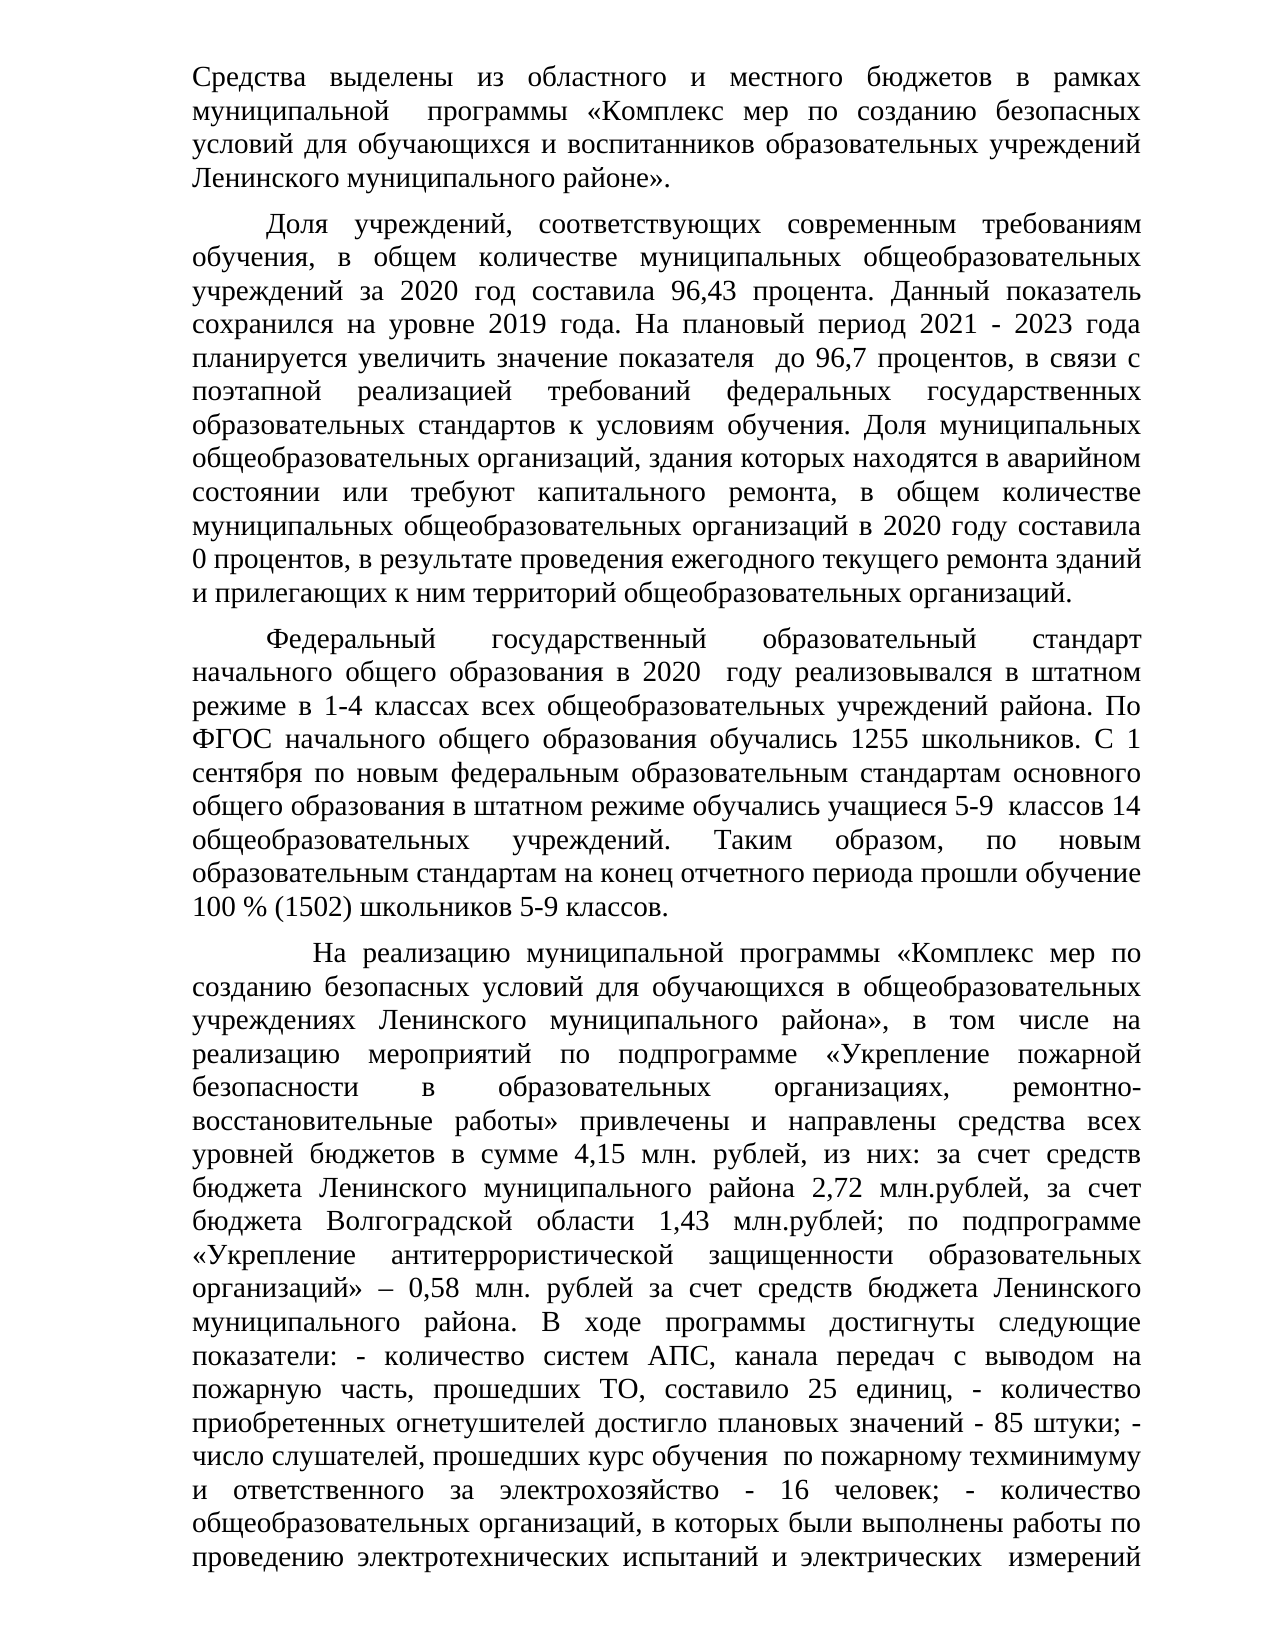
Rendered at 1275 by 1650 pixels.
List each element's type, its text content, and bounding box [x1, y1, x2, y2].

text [192, 935, 1142, 1572]
text Доля учреждений, соответствующих современным требованиям обучения, в общем количестве муниципальных общеобразовательных учреждений за 2020 год составила 96,43 процента. Данный показатель сохранился на уровне 2019 года. На плановый период 2021 - 2023 года планируется увеличить значение показателя до 96,7 процентов, в связи с поэтапной реализацией требований федеральных государственных образовательных стандартов к условиям обучения. Доля муниципальных общеобразовательных организаций, здания которых находятся в аварийном состоянии или требуют капитального ремонта, в общем количестве муниципальных общеобразовательных организаций в 2020 году составила 0 процентов, в результате проведения ежегодного текущего ремонта зданий и прилегающих к ним территорий общеобразовательных организаций. [192, 206, 1142, 608]
text Федеральный государственный образовательный стандарт начального общего образования в 2020 году реализовывался в штатном режиме в 1-4 классах всех общеобразовательных учреждений района. По ФГОС начального общего образования обучались 1255 школьников. С 1 сентября по новым федеральным образовательным стандартам основного общего образования в штатном режиме обучались учащиеся 5-9 классов 14 общеобразовательных учреждений. Таким образом, по новым образовательным стандартам на конец отчетного периода прошли обучение 100 % (1502) школьников 5-9 классов. [192, 621, 1142, 923]
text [192, 59, 1142, 193]
